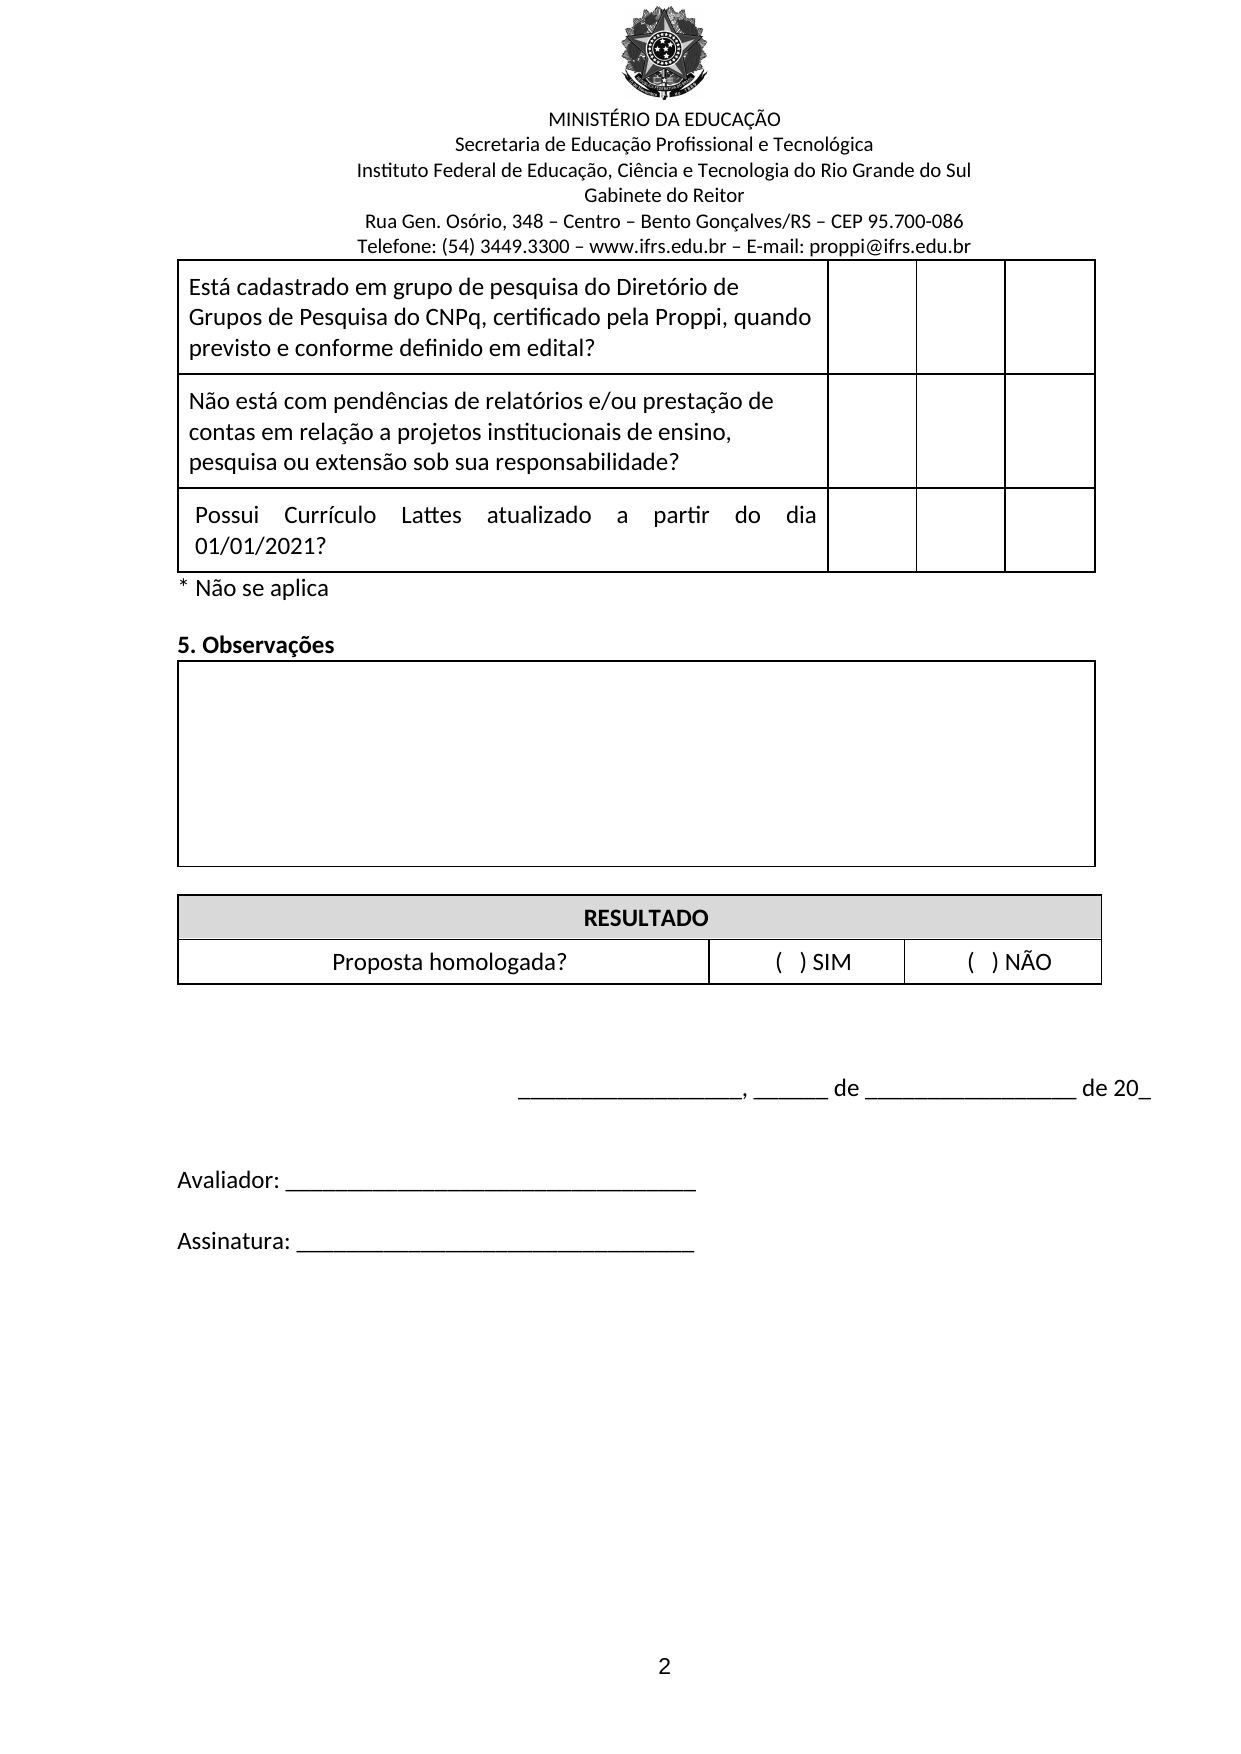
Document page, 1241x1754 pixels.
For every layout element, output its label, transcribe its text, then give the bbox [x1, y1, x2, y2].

table_cell [1006, 261, 1094, 373]
picture [621, 6, 708, 100]
table_cell [829, 261, 916, 373]
table_cell Proposta homologada? [179, 940, 708, 983]
table_cell ( ) NÃO [905, 940, 1101, 983]
table_cell [1006, 489, 1094, 571]
table_cell Possui Currículo Lattes atualizado a partir do dia 01/01/2021? [179, 489, 827, 571]
table_cell Está cadastrado em grupo de pesquisa do Diretório de Grupos de Pesquisa do CNPq, certificado pela Proppi, quando previsto e conforme definido em edital? [179, 261, 827, 373]
table_cell [917, 489, 1004, 571]
text 5. Observações [177, 629, 1152, 660]
table_cell [917, 375, 1004, 487]
text * Não se aplica [177, 572, 1152, 603]
table_cell [829, 375, 916, 487]
table_cell [829, 489, 916, 571]
table_cell [917, 261, 1004, 373]
table_cell [1006, 375, 1094, 487]
table_cell ( ) SIM [710, 940, 904, 983]
text __________________, ______ de _________________ de 20_ [177, 1072, 1152, 1103]
table_header RESULTADO [179, 896, 1101, 938]
text Avaliador: _________________________________ [177, 1164, 1152, 1194]
text Assinatura: ________________________________ [177, 1225, 1152, 1256]
table_cell Não está com pendências de relatórios e/ou prestação de contas em relação a projetos institucionais de ensino, pesquisa ou extensão sob sua responsabilidade? [179, 375, 827, 487]
table_header [179, 662, 1094, 866]
